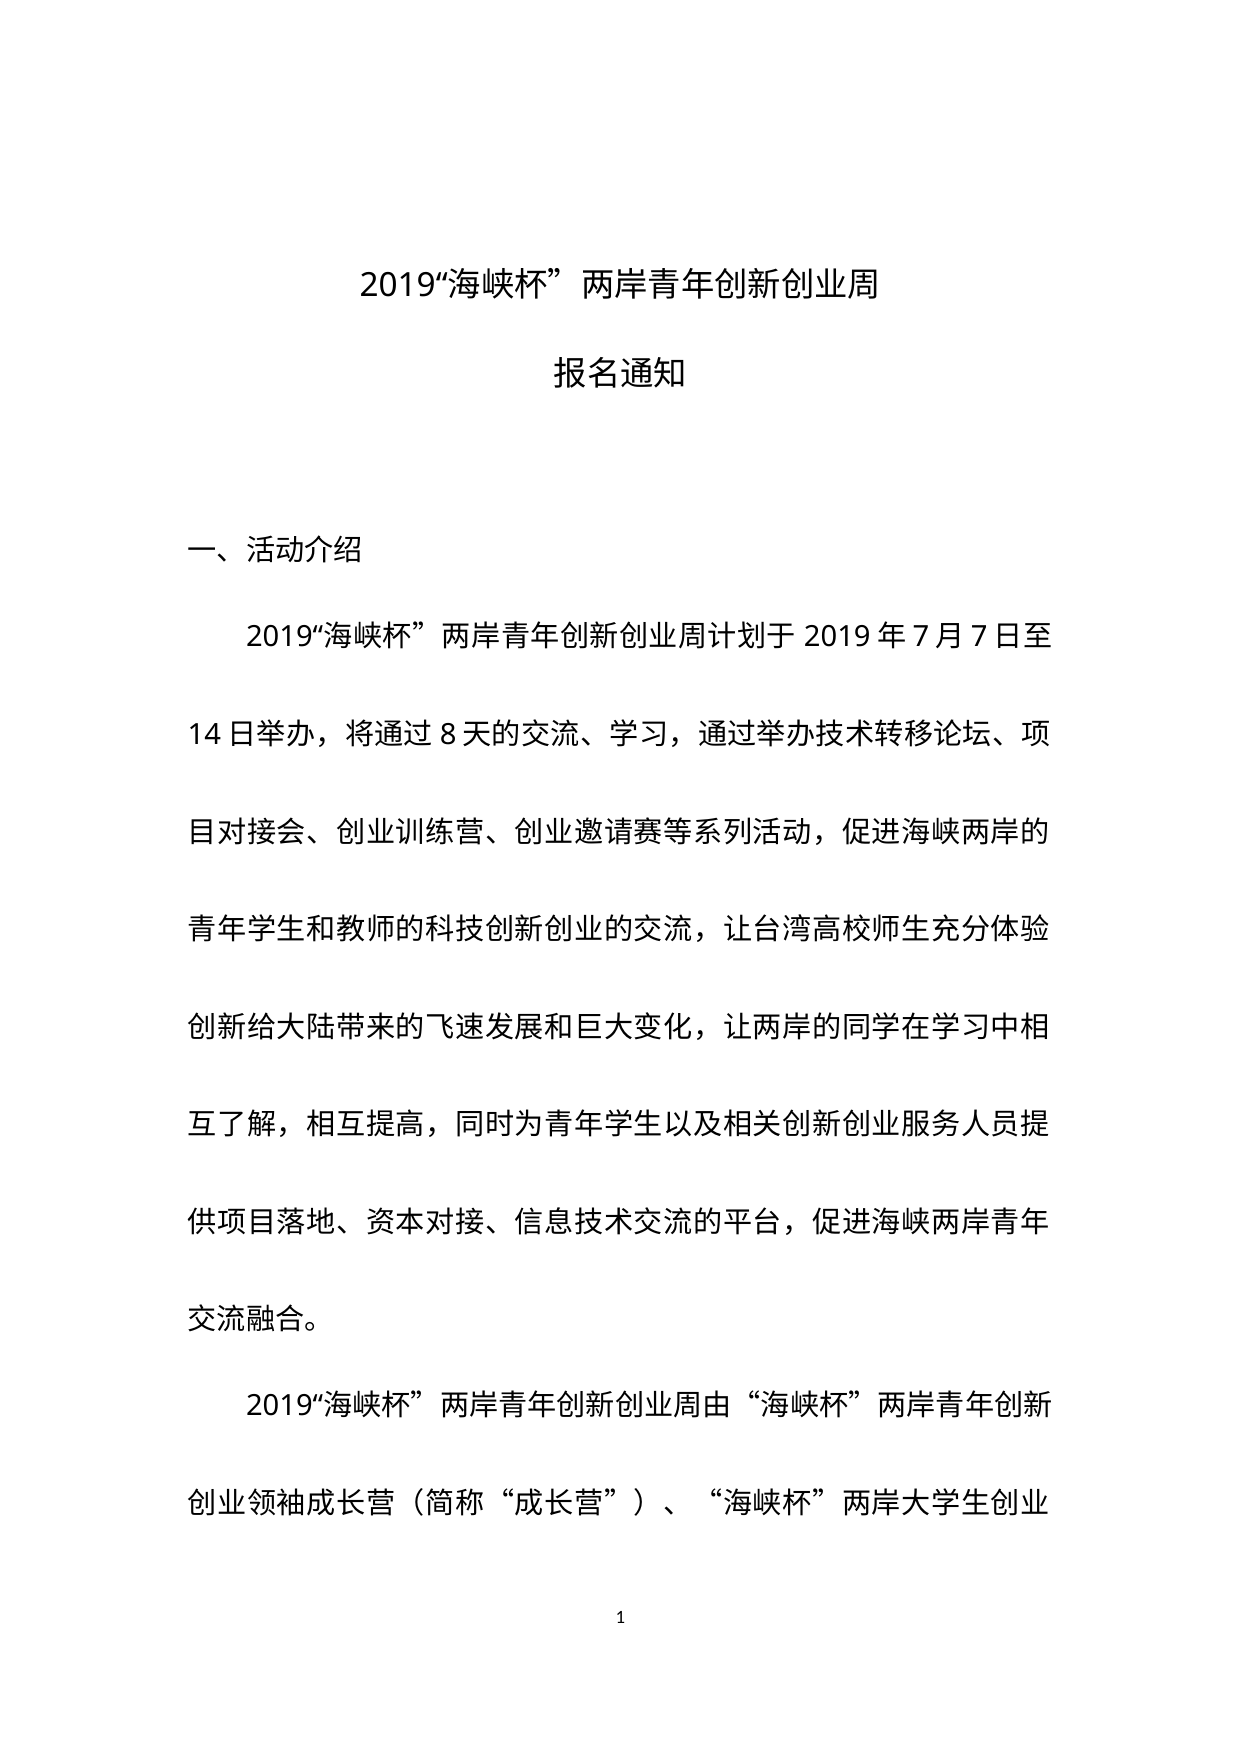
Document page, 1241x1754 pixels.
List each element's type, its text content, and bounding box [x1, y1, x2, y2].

text 2019“海峡杯”两岸青年创新创业周计划于2019年7月7日至14日举办，将通过8天的交流、学习，通过举办技术转移论坛、项目对接会、创业训练营、创业邀请赛等系列活动，促进海峡两岸的青年学生和教师的科技创新创业的交流，让台湾高校师生充分体验创新给大陆带来的飞速发展和巨大变化，让两岸的同学在学习中相互了解，相互提高，同时为青年学生以及相关创新创业服务人员提供项目落地、资本对接、信息技术交流的平台，促进海峡两岸青年交流融合。 [187, 602, 1053, 1349]
text 报名通知 [187, 339, 1053, 404]
text 2019“海峡杯”两岸青年创新创业周 [187, 250, 1053, 315]
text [187, 1370, 1053, 1533]
text 一、活动介绍 [187, 516, 1053, 581]
